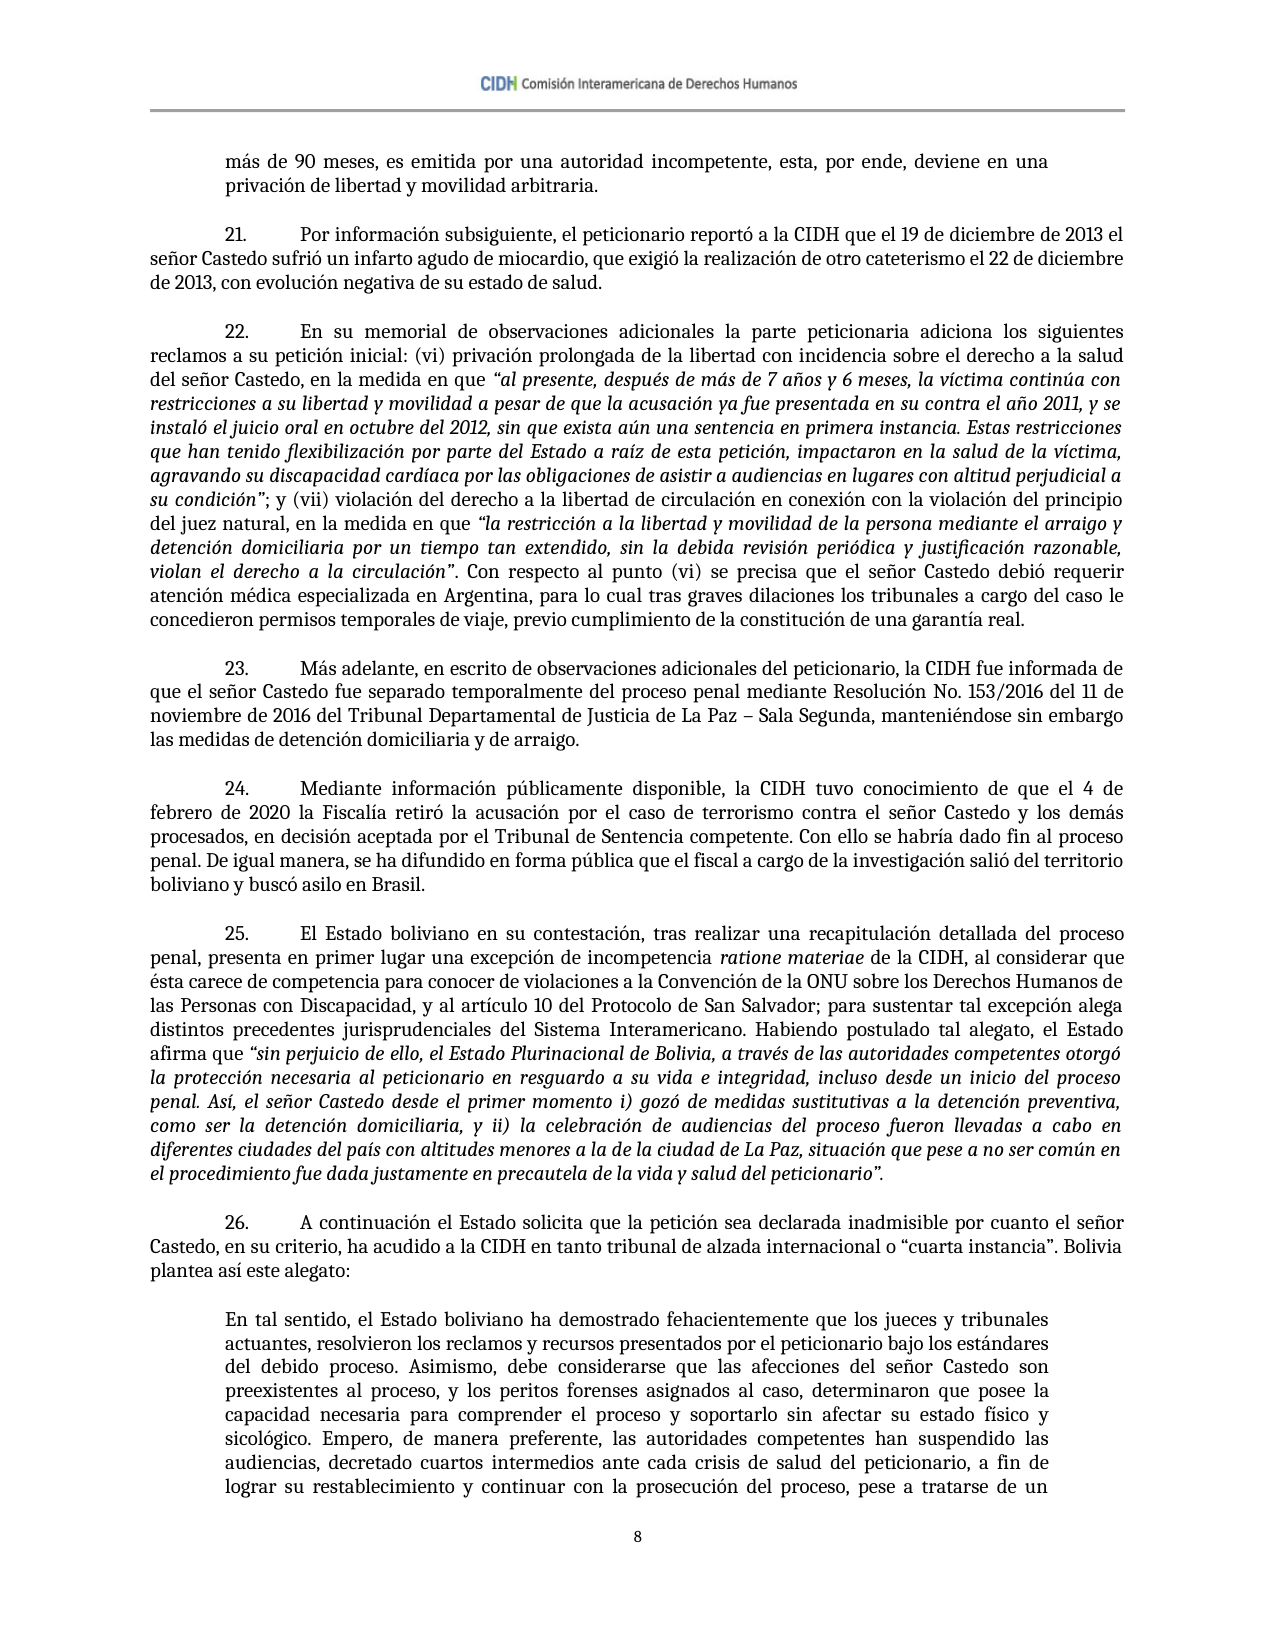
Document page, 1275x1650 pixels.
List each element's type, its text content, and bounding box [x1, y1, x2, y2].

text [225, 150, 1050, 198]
text 26. A continuación el Estado solicita que la petición sea declarada inadmisible por cuanto el señor Castedo, en su criterio, ha acudido a la CIDH en tanto tribunal de alzada internacional o “cuarta instancia”. Bolivia plantea así este alegato: [150, 1210, 1125, 1282]
picture [475, 75, 800, 93]
text 25. El Estado boliviano en su contestación, tras realizar una recapitulación detallada del proceso penal, presenta en primer lugar una excepción de incompetencia ratione materiae de la CIDH, al considerar que ésta carece de competencia para conocer de violaciones a la Convención de la ONU sobre los Derechos Humanos de las Personas con Discapacidad, y al artículo 10 del Protocolo de San Salvador; para sustentar tal excepción alega distintos precedentes jurisprudenciales del Sistema Interamericano. Habiendo postulado tal alegato, el Estado afirma que “sin perjuicio de ello, el Estado Plurinacional de Bolivia, a través de las autoridades competentes otorgó la protección necesaria al peticionario en resguardo a su vida e integridad, incluso desde un inicio del proceso penal. Así, el señor Castedo desde el primer momento i) gozó de medidas sustitutivas a la detención preventiva, como ser la detención domiciliaria, y ii) la celebración de audiencias del proceso fueron llevadas a cabo en diferentes ciudades del país con altitudes menores a la de la ciudad de La Paz, situación que pese a no ser común en el procedimiento fue dada justamente en precautela de la vida y salud del peticionario”. [150, 922, 1125, 1185]
text 21. Por información subsiguiente, el peticionario reportó a la CIDH que el 19 de diciembre de 2013 el señor Castedo sufrió un infarto agudo de miocardio, que exigió la realización de otro cateterismo el 22 de diciembre de 2013, con evolución negativa de su estado de salud. [150, 223, 1125, 295]
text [225, 1307, 1050, 1499]
text 23. Más adelante, en escrito de observaciones adicionales del peticionario, la CIDH fue informada de que el señor Castedo fue separado temporalmente del proceso penal mediante Resolución No. 153/2016 del 11 de noviembre de 2016 del Tribunal Departamental de Justicia de La Paz – Sala Segunda, manteniéndose sin embargo las medidas de detención domiciliaria y de arraigo. [150, 656, 1125, 752]
text 22. En su memorial de observaciones adicionales la parte peticionaria adiciona los siguientes reclamos a su petición inicial: (vi) privación prolongada de la libertad con incidencia sobre el derecho a la salud del señor Castedo, en la medida en que “al presente, después de más de 7 años y 6 meses, la víctima continúa con restricciones a su libertad y movilidad a pesar de que la acusación ya fue presentada en su contra el año 2011, y se instaló el juicio oral en octubre del 2012, sin que exista aún una sentencia en primera instancia. Estas restricciones que han tenido flexibilización por parte del Estado a raíz de esta petición, impactaron en la salud de la víctima, agravando su discapacidad cardíaca por las obligaciones de asistir a audiencias en lugares con altitud perjudicial a su condición”; y (vii) violación del derecho a la libertad de circulación en conexión con la violación del principio del juez natural, en la medida en que “la restricción a la libertad y movilidad de la persona mediante el arraigo y detención domiciliaria por un tiempo tan extendido, sin la debida revisión periódica y justificación razonable, violan el derecho a la circulación”. Con respecto al punto (vi) se precisa que el señor Castedo debió requerir atención médica especializada en Argentina, para lo cual tras graves dilaciones los tribunales a cargo del caso le concedieron permisos temporales de viaje, previo cumplimiento de la constitución de una garantía real. [150, 320, 1125, 631]
text 24. Mediante información públicamente disponible, la CIDH tuvo conocimiento de que el 4 de febrero de 2020 la Fiscalía retiró la acusación por el caso de terrorismo contra el señor Castedo y los demás procesados, en decisión aceptada por el Tribunal de Sentencia competente. Con ello se habría dado fin al proceso penal. De igual manera, se ha difundido en forma pública que el fiscal a cargo de la investigación salió del territorio boliviano y buscó asilo en Brasil. [150, 777, 1125, 897]
